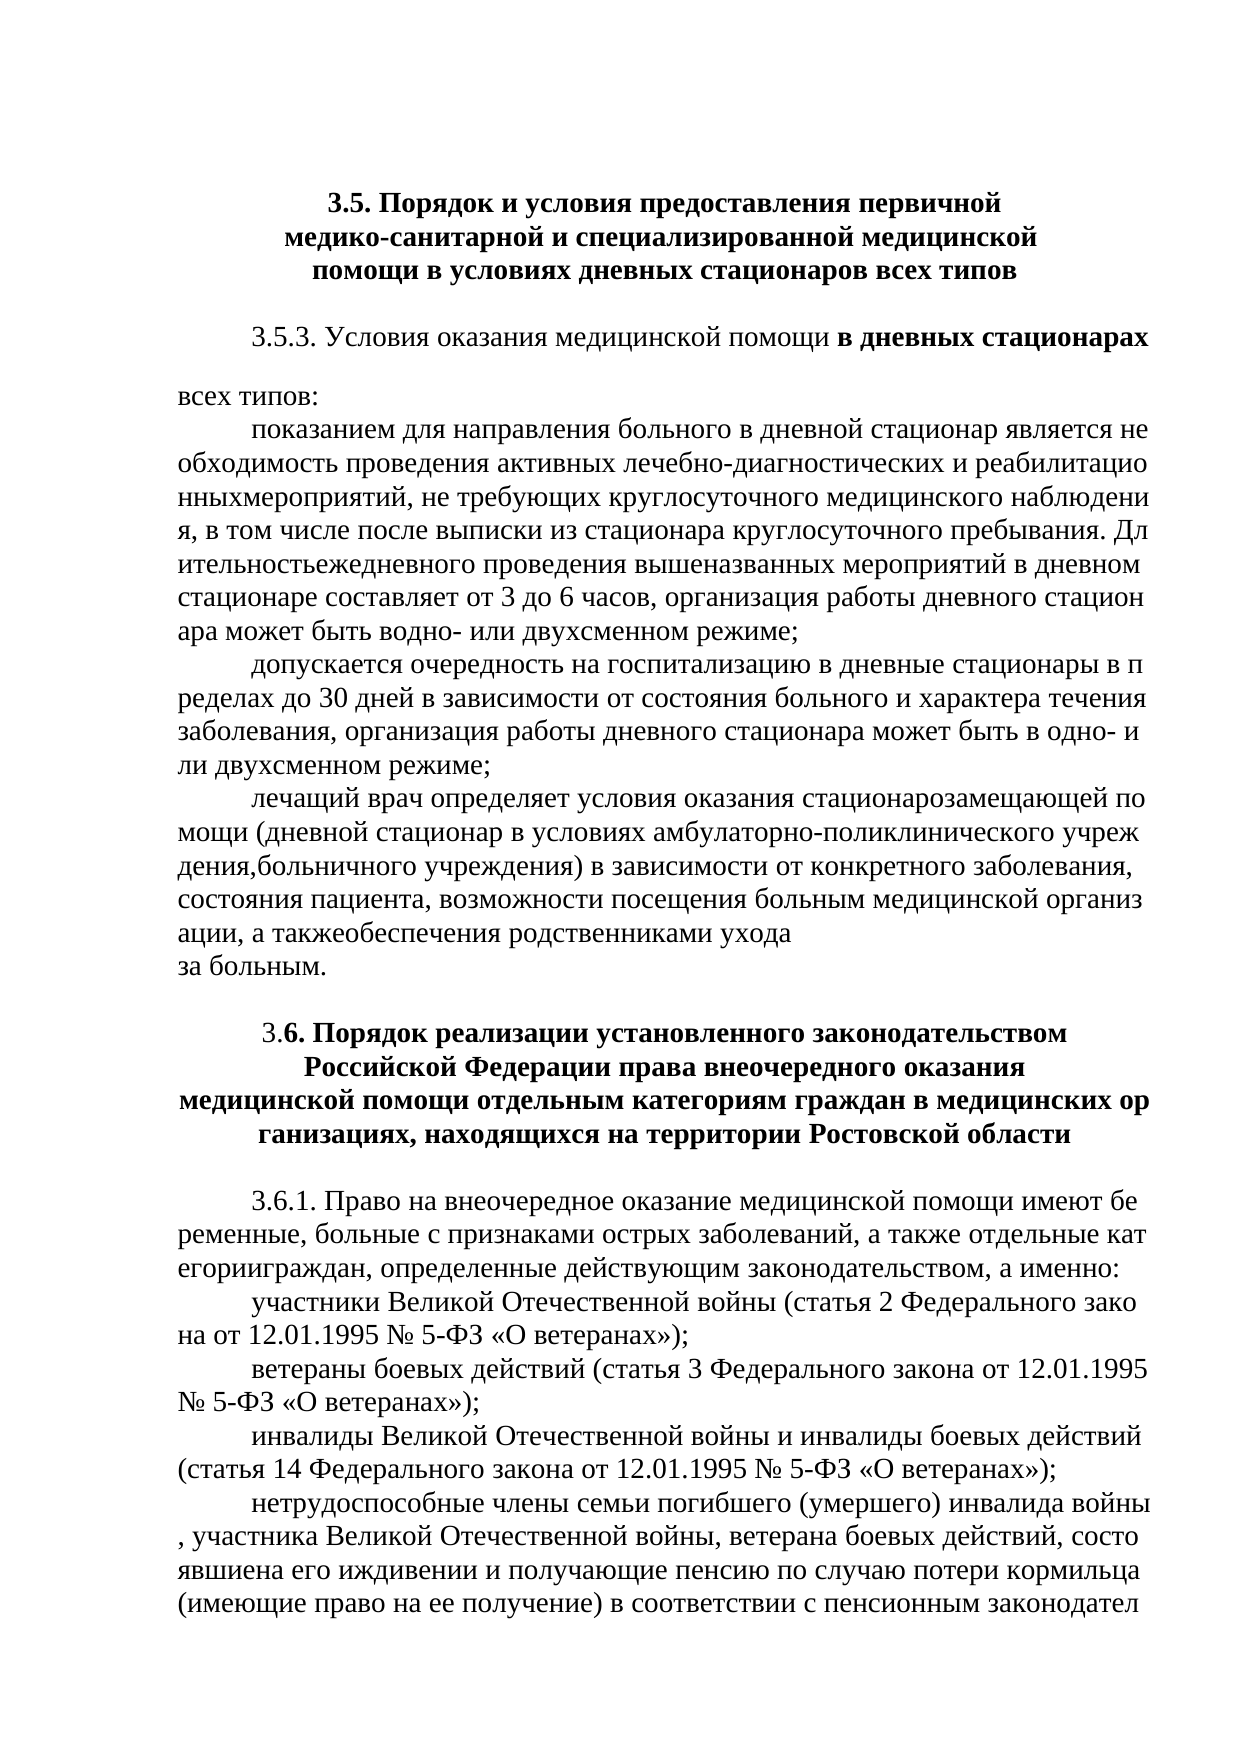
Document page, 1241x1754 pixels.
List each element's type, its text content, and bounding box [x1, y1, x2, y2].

text инвалиды Великой Отечественной войны и инвалиды боевых действий (статья 14 Федерального закона от 12.01.1995 № 5-ФЗ «О ветеранах»); [177, 1418, 1152, 1485]
text участники Великой Отечественной войны (статья 2 Федерального закона от 12.01.1995 № 5-ФЗ «О ветеранах»); [177, 1284, 1152, 1351]
text медико-санитарной и специализированной медицинской помощи в условиях дневных стационаров всех типов [177, 219, 1152, 286]
text 3.6.1. Право на внеочередное оказание медицинской помощи имеют беременные, больные с признаками острых заболеваний, а также отдельные категорииграждан, определенные действующим законодательством, а именно: [177, 1183, 1152, 1284]
text показанием для направления больного в дневной стационар является необходимость проведения активных лечебно-диагностических и реабилитационныхмероприятий, не требующих круглосуточного медицинского наблюдения, в том числе после выписки из стационара круглосуточного пребывания. Длительностьежедневного проведения вышеназванных мероприятий в дневном стационаре составляет от 3 до 6 часов, организация работы дневного стационара может быть водно- или двухсменном режиме; [177, 412, 1152, 646]
text допускается очередность на госпитализацию в дневные стационары в пределах до 30 дней в зависимости от состояния больного и характера течениязаболевания, организация работы дневного стационара может быть в одно- или двухсменном режиме; [177, 646, 1152, 781]
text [177, 1485, 1152, 1619]
text медицинской помощи отдельным категориям граждан в медицинских организациях, находящихся на территории Ростовской области [177, 1082, 1152, 1149]
text лечащий врач определяет условия оказания стационарозамещающей помощи (дневной стационар в условиях амбулаторно-поликлинического учреждения,больничного учреждения) в зависимости от конкретного заболевания, состояния пациента, возможности посещения больным медицинской организации, а такжеобеспечения родственниками ухода за больным. [177, 781, 1152, 982]
text 3.5. Порядок и условия предоставления первичной [177, 152, 1152, 219]
text Российской Федерации права внеочередного оказания [177, 1049, 1152, 1082]
text 3.5.3. Условия оказания медицинской помощи в дневных стационарах всех типов: [177, 319, 1152, 412]
text ветераны боевых действий (статья 3 Федерального закона от 12.01.1995 № 5-ФЗ «О ветеранах»); [177, 1351, 1152, 1418]
text 3.6. Порядок реализации установленного законодательством [177, 1015, 1152, 1049]
